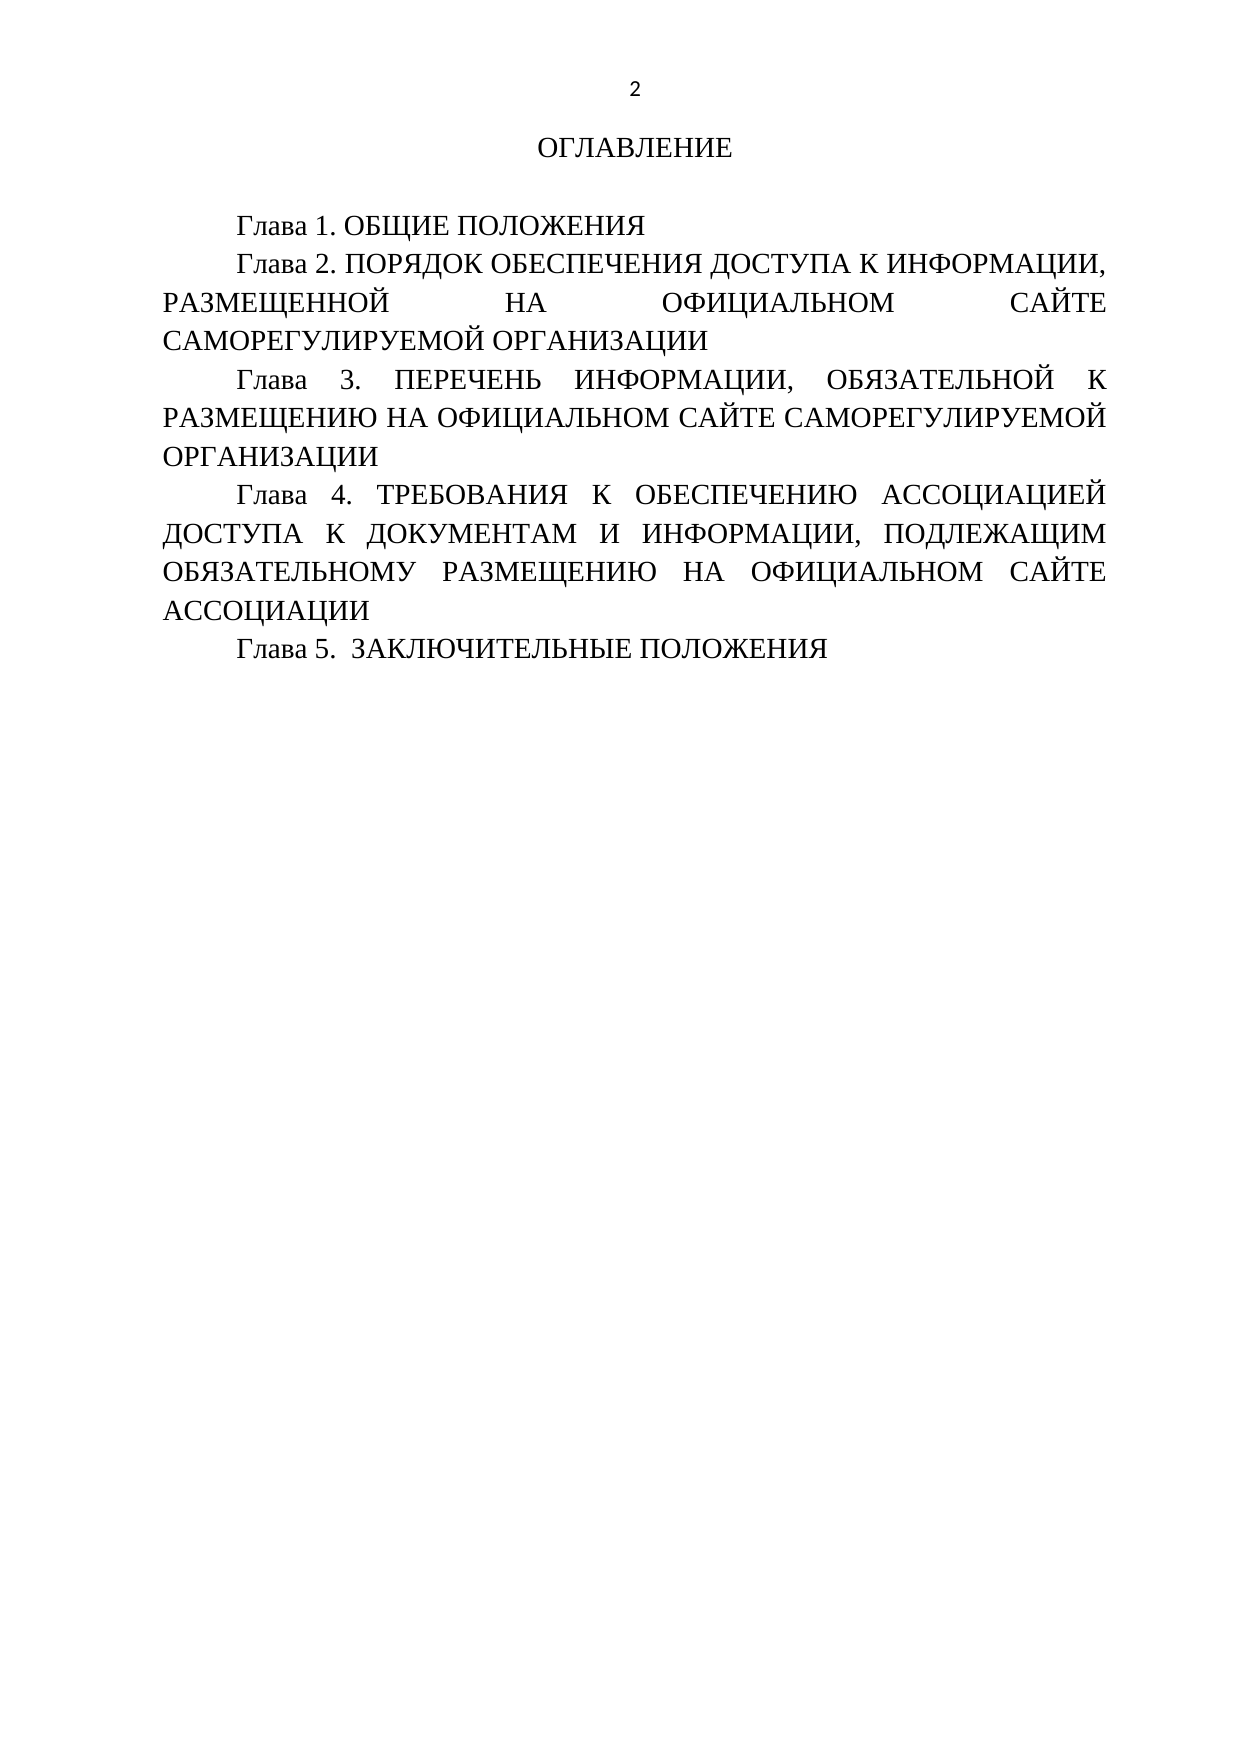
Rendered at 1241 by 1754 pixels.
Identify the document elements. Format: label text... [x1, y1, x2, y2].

text ОГЛАВЛЕНИЕ [162, 131, 1107, 164]
text Глава 5. ЗАКЛЮЧИТЕЛЬНЫЕ ПОЛОЖЕНИЯ [162, 632, 1107, 665]
text Глава 3. ПЕРЕЧЕНЬ ИНФОРМАЦИИ, ОБЯЗАТЕЛЬНОЙ К РАЗМЕЩЕНИЮ НА ОФИЦИАЛЬНОМ САЙТЕ САМОРЕГУЛИРУЕМОЙ ОРГАНИЗАЦИИ [162, 362, 1107, 472]
text Глава 2. ПОРЯДОК ОБЕСПЕЧЕНИЯ ДОСТУПА К ИНФОРМАЦИИ, РАЗМЕЩЕННОЙ НА ОФИЦИАЛЬНОМ САЙТЕ САМОРЕГУЛИРУЕМОЙ ОРГАНИЗАЦИИ [162, 246, 1107, 357]
text Глава 1. ОБЩИЕ ПОЛОЖЕНИЯ [162, 208, 1107, 241]
text Глава 4. ТРЕБОВАНИЯ К ОБЕСПЕЧЕНИЮ АССОЦИАЦИЕЙ ДОСТУПА К ДОКУМЕНТАМ И ИНФОРМАЦИИ, ПОДЛЕЖАЩИМ ОБЯЗАТЕЛЬНОМУ РАЗМЕЩЕНИЮ НА ОФИЦИАЛЬНОМ САЙТЕ АССОЦИАЦИИ [162, 477, 1107, 627]
